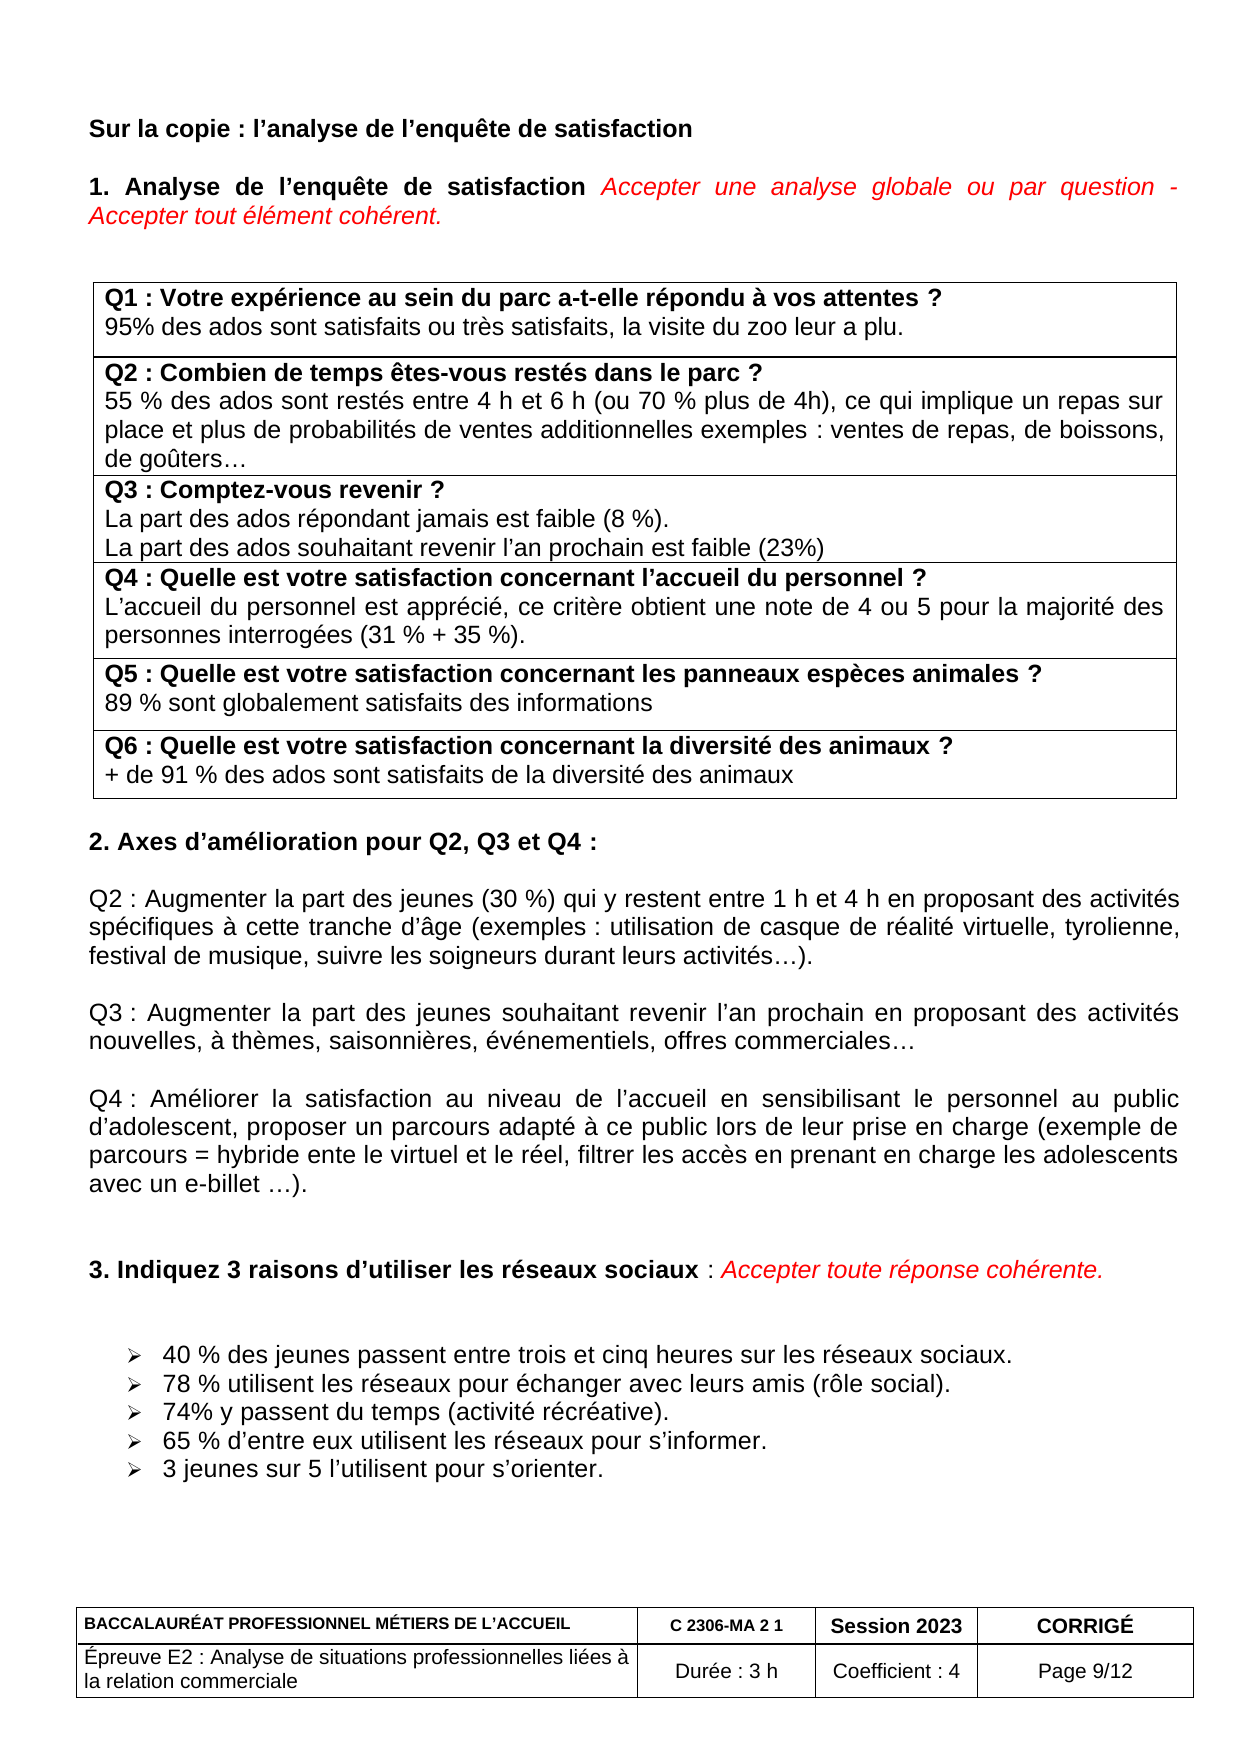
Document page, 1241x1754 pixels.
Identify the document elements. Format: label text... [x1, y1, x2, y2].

list 65 % d’entre eux utilisent les réseaux pour s’informer. [126, 1427, 1240, 1455]
list 3 jeunes sur 5 l’utilisent pour s’orienter. [126, 1455, 1240, 1484]
list 78 % utilisent les réseaux pour échanger avec leurs amis (rôle social). [126, 1369, 1240, 1398]
table_cell Q2 : Combien de temps êtes-vous restés dans le parc ? 55 % des ados sont restés entre 4 h et 6 h (ou 70 % plus de 4h), ce qui implique un repas sur place et plus de probabilités de ventes additionnelles exemples : ventes de repas, de boissons, de goûters… [94, 358, 1176, 474]
table_cell Q4 : Quelle est votre satisfaction concernant l’accueil du personnel ? L’accueil du personnel est apprécié, ce critère obtient une note de 4 ou 5 pour la majorité des personnes interrogées (31 % + 35 %). [94, 563, 1176, 658]
text Q2 : Augmenter la part des jeunes (30 %) qui y restent entre 1 h et 4 h en proposant des activités spécifiques à cette tranche d’âge (exemples : utilisation de casque de réalité virtuelle, tyrolienne, festival de musique, suivre les soigneurs durant leurs activités…). [89, 884, 1181, 970]
text 3. Indiquez 3 raisons d’utiliser les réseaux sociaux : Accepter toute réponse cohérente. [89, 1255, 1181, 1284]
text Sur la copie : l’analyse de l’enquête de satisfaction [89, 114, 1181, 143]
list 74% y passent du temps (activité récréative). [126, 1398, 1211, 1427]
text Q4 : Améliorer la satisfaction au niveau de l’accueil en sensibilisant le personnel au public d’adolescent, proposer un parcours adapté à ce public lors de leur prise en charge (exemple de parcours = hybride ente le virtuel et le réel, filtrer les accès en prenant en charge les adolescents avec un e-billet …). [89, 1084, 1181, 1198]
text 2. Axes d’amélioration pour Q2, Q3 et Q4 : [89, 827, 1240, 856]
table_cell Q3 : Comptez-vous revenir ? La part des ados répondant jamais est faible (8 %). La part des ados souhaitant revenir l’an prochain est faible (23%) [94, 476, 1176, 562]
list 40 % des jeunes passent entre trois et cinq heures sur les réseaux sociaux. [126, 1341, 1240, 1369]
table_cell Q6 : Quelle est votre satisfaction concernant la diversité des animaux ? + de 91 % des ados sont satisfaits de la diversité des animaux [94, 731, 1176, 798]
text 1. Analyse de l’enquête de satisfaction Accepter une analyse globale ou par question - Accepter tout élément cohérent. [89, 172, 1181, 229]
text Q3 : Augmenter la part des jeunes souhaitant revenir l’an prochain en proposant des activités nouvelles, à thèmes, saisonnières, événementiels, offres commerciales… [89, 998, 1181, 1055]
table_header Q1 : Votre expérience au sein du parc a-t-elle répondu à vos attentes ? 95% des ados sont satisfaits ou très satisfaits, la visite du zoo leur a plu. [94, 283, 1176, 356]
table_cell Q5 : Quelle est votre satisfaction concernant les panneaux espèces animales ? 89 % sont globalement satisfaits des informations [94, 659, 1176, 730]
